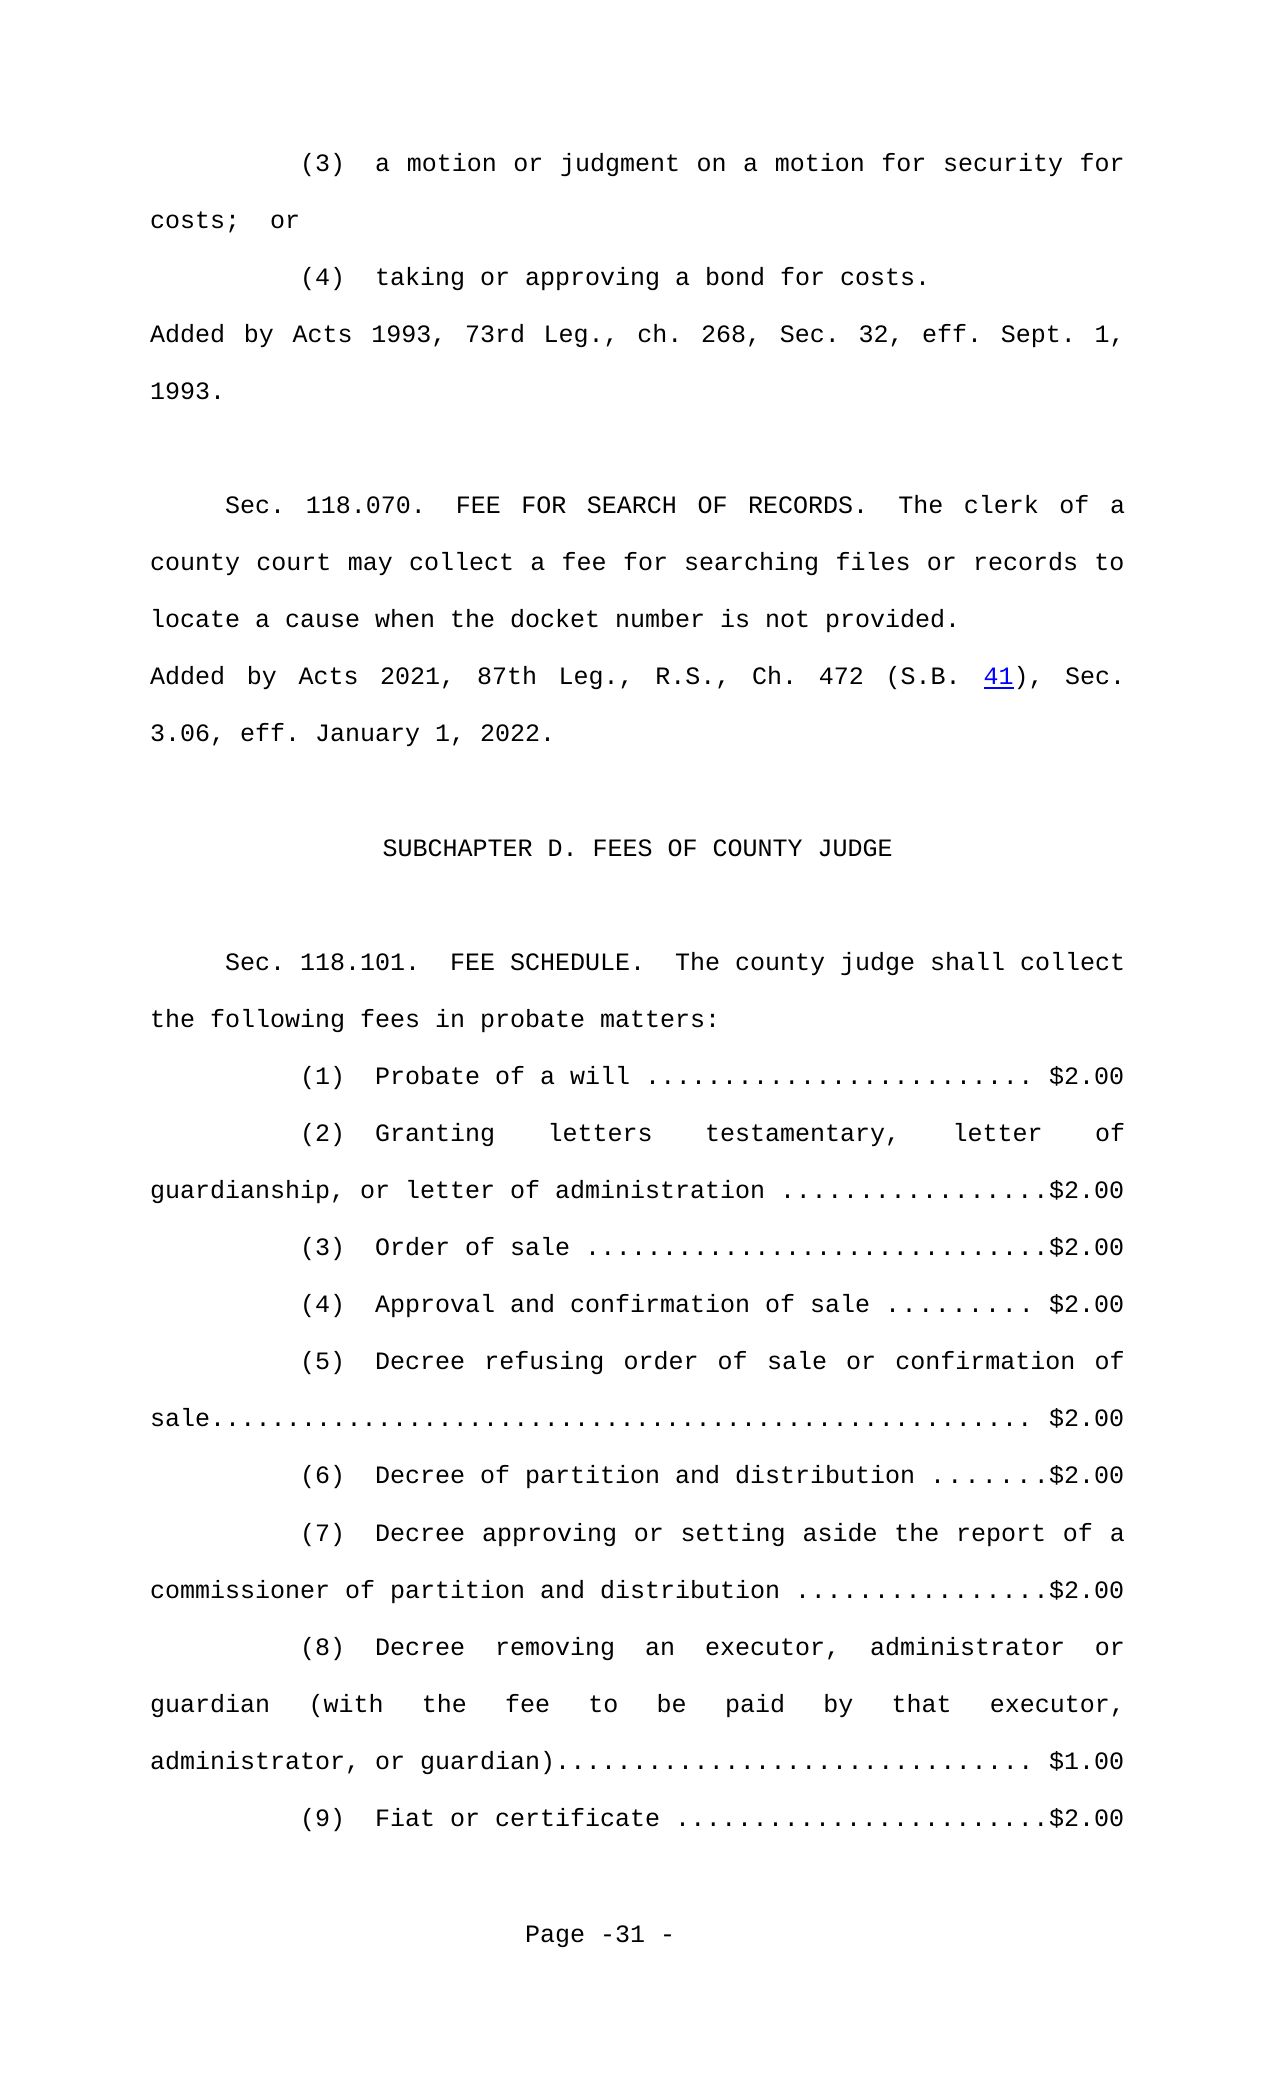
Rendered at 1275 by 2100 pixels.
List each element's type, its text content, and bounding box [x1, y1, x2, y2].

text (1) Probate of a will $2.00 [150, 1063, 1125, 1092]
text (6) Decree of partition and distribution $2.00 [150, 1463, 1125, 1491]
text (4) Approval and confirmation of sale $2.00 [150, 1292, 1125, 1320]
text Added by Acts 1993, 73rd Leg., ch. 268, Sec. 32, eff. Sept. 1, 1993. [150, 321, 1125, 407]
text (8) Decree removing an executor, administrator or guardian (with the fee to be paid by that executor, administrator, or guardian) $1.00 [150, 1634, 1125, 1777]
text (5) Decree refusing order of sale or confirmation of sale $2.00 [150, 1349, 1125, 1434]
text Added by Acts 2021, 87th Leg., R.S., Ch. 472 (S.B. 41), Sec. 3.06, eff. January 1, 2022. [150, 664, 1125, 749]
text (4) taking or approving a bond for costs. [150, 264, 1125, 293]
text Sec. 118.070. FEE FOR SEARCH OF RECORDS. The clerk of a county court may collect a fee for searching files or records to locate a cause when the docket number is not provided. [150, 492, 1125, 635]
text (7) Decree approving or setting aside the report of a commissioner of partition and distribution $2.00 [150, 1520, 1125, 1606]
text (3) Order of sale $2.00 [150, 1234, 1125, 1263]
text Sec. 118.101. FEE SCHEDULE. The county judge shall collect the following fees in probate matters: [150, 949, 1125, 1035]
text SUBCHAPTER D. FEES OF COUNTY JUDGE [150, 835, 1125, 863]
text (3) a motion or judgment on a motion for security for costs; or [150, 150, 1125, 236]
text (9) Fiat or certificate $2.00 [150, 1805, 1125, 1834]
text (2) Granting letters testamentary, letter of guardianship, or letter of administration $2.00 [150, 1120, 1125, 1206]
